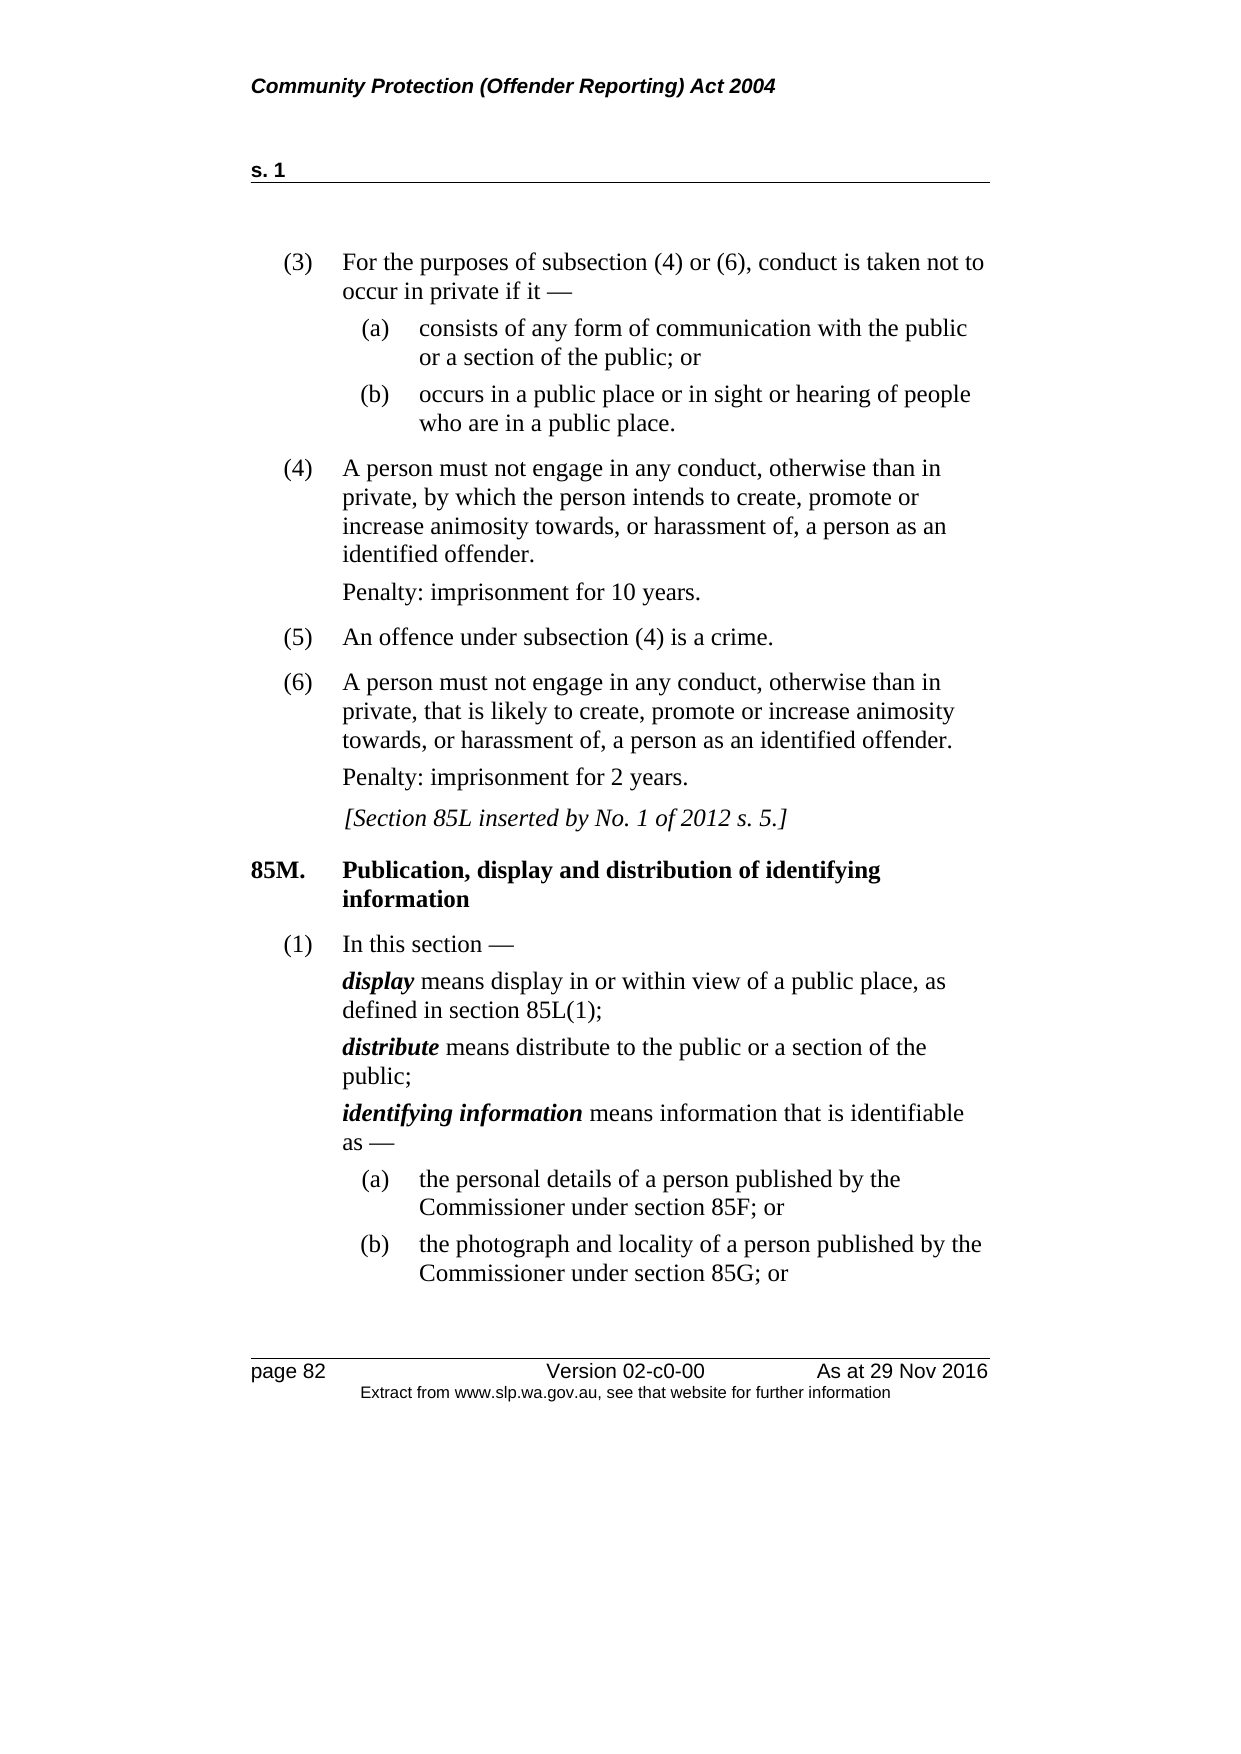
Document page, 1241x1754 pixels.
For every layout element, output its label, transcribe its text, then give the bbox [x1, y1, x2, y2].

text (1) In this section — [251, 929, 990, 958]
text Penalty: imprisonment for 10 years. [251, 577, 990, 605]
text distribute means distribute to the public or a section of the public; [251, 1032, 990, 1089]
text (a) consists of any form of communication with the public or a section of the public; or [251, 313, 990, 371]
text (3) For the purposes of subsection (4) or (6), conduct is taken not to occur in private if it — [251, 247, 990, 305]
text Penalty: imprisonment for 2 years. [251, 762, 990, 791]
text (a) the personal details of a person published by the Commissioner under section 85F; or [251, 1164, 990, 1221]
subtitle 85M. Publication, display and distribution of identifying information [251, 855, 990, 912]
text identifying information means information that is identifiable as — [251, 1098, 990, 1155]
text (4) A person must not engage in any conduct, otherwise than in private, by which the person intends to create, promote or increase animosity towards, or harassment of, a person as an identified offender. [251, 453, 990, 568]
text (5) An offence under subsection (4) is a crime. [251, 622, 990, 651]
text (b) occurs in a public place or in sight or hearing of people who are in a public place. [251, 379, 990, 437]
text (b) the photograph and locality of a person published by the Commissioner under section 85G; or [251, 1229, 990, 1287]
text display means display in or within view of a public place, as defined in section 85L(1); [251, 966, 990, 1024]
text [Section 85L inserted by No. 1 of 2012 s. 5.] [251, 803, 990, 832]
text (6) A person must not engage in any conduct, otherwise than in private, that is likely to create, promote or increase animosity towards, or harassment of, a person as an identified offender. [251, 667, 990, 754]
